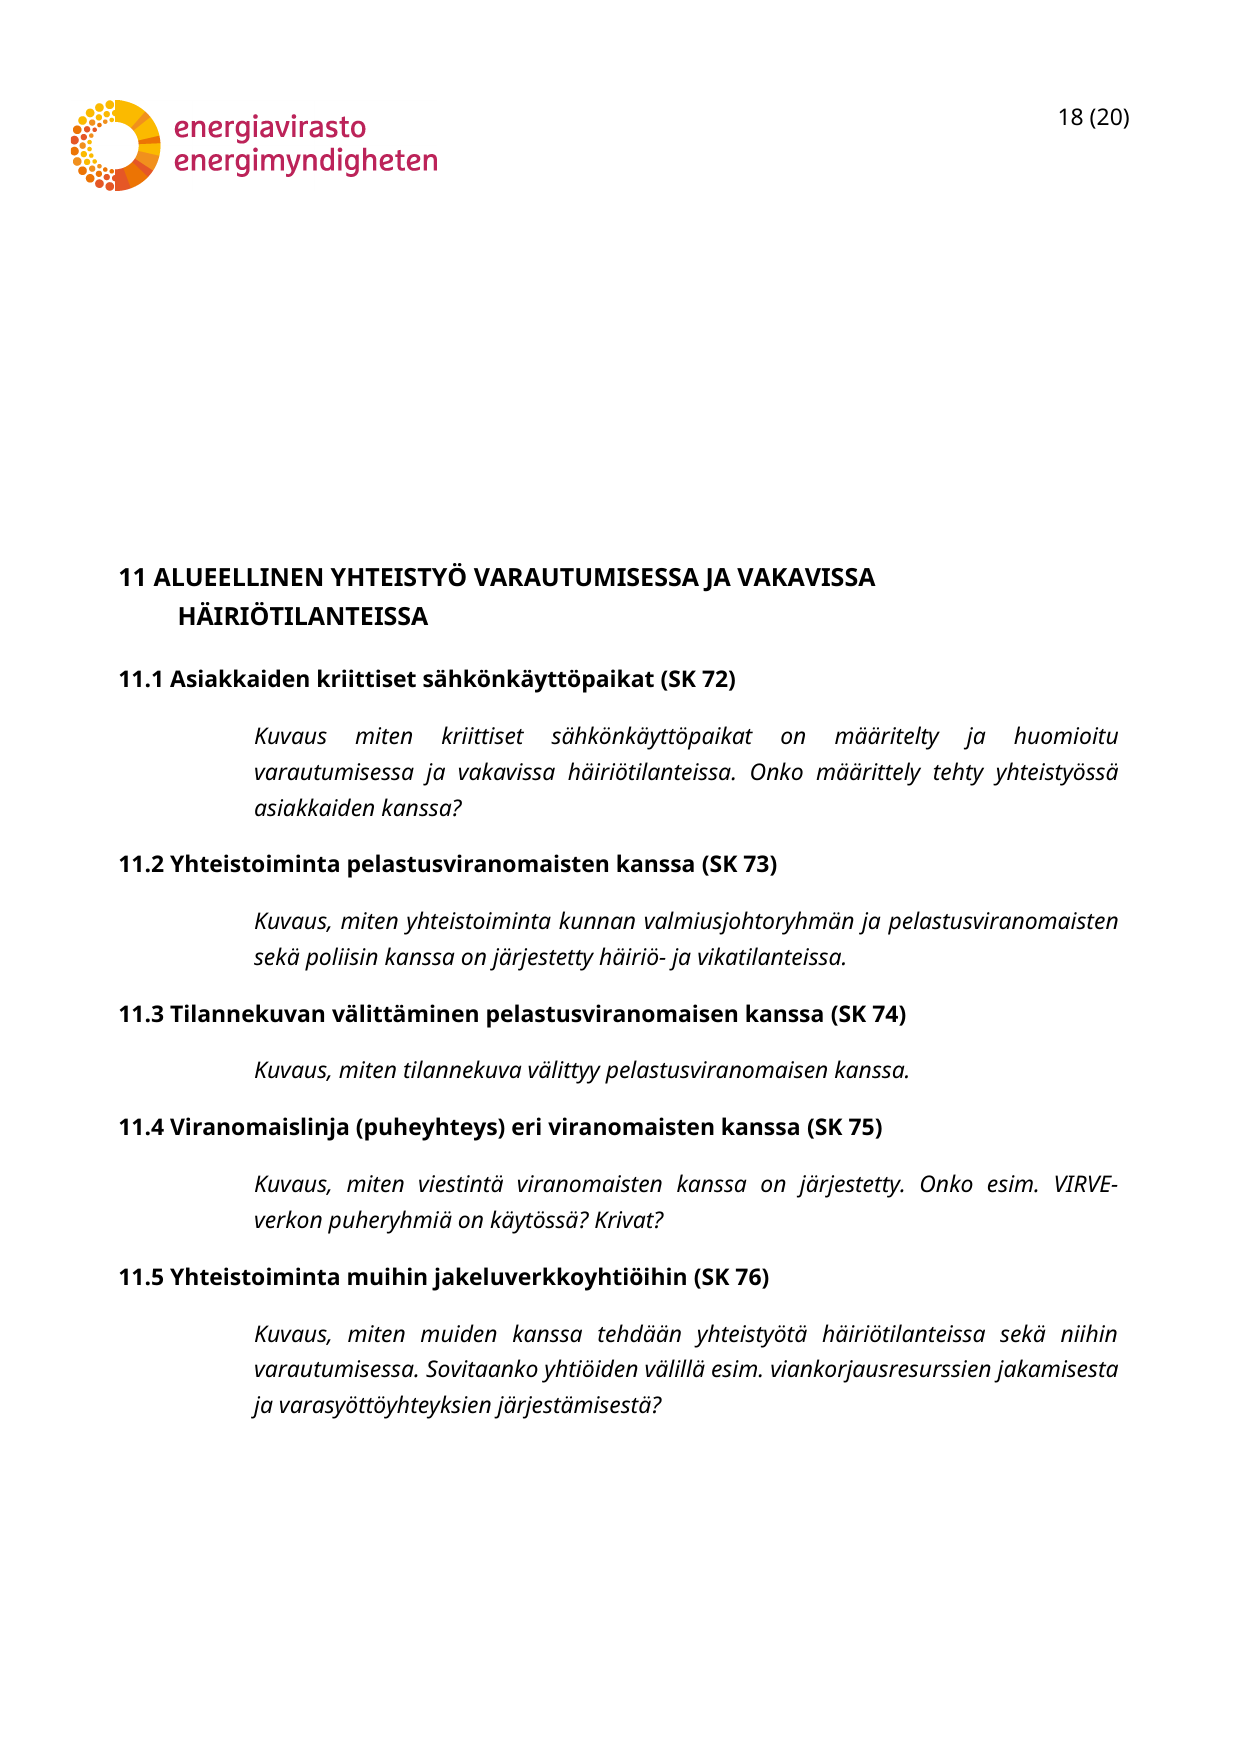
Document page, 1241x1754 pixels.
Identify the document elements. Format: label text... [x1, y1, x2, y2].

text Kuvaus, miten viestintä viranomaisten kanssa on järjestetty. Onko esim. VIRVE-verkon puheryhmiä on käytössä? Krivat? [254, 1168, 1122, 1235]
subtitle Tilannekuvan välittäminen pelastusviranomaisen kanssa (SK 74) [118, 998, 1122, 1029]
text Kuvaus miten kriittiset sähkönkäyttöpaikat on määritelty ja huomioitu varautumisessa ja vakavissa häiriötilanteissa. Onko määrittely tehty yhteistyössä asiakkaiden kanssa? [254, 719, 1122, 823]
text Kuvaus, miten tilannekuva välittyy pelastusviranomaisen kanssa. [254, 1054, 1122, 1086]
text Kuvaus, miten yhteistoiminta kunnan valmiusjohtoryhmän ja pelastusviranomaisten sekä poliisin kanssa on järjestetty häiriö- ja vikatilanteissa. [254, 905, 1122, 972]
text Kuvaus, miten muiden kanssa tehdään yhteistyötä häiriötilanteissa sekä niihin varautumisessa. Sovitaanko yhtiöiden välillä esim. viankorjausresurssien jakamisesta ja varasyöttöyhteyksien järjestämisestä? [254, 1317, 1122, 1421]
text ALUEELLINEN YHTEISTYÖ VARAUTUMISESSA JA VAKAVISSA HÄIRIÖTILANTEISSA [118, 559, 1122, 633]
picture [70, 100, 437, 191]
subtitle Yhteistoiminta muihin jakeluverkkoyhtiöihin (SK 76) [118, 1261, 1122, 1292]
subtitle Asiakkaiden kriittiset sähkönkäyttöpaikat (SK 72) [118, 663, 1122, 694]
subtitle Viranomaislinja (puheyhteys) eri viranomaisten kanssa (SK 75) [118, 1111, 1122, 1142]
subtitle Yhteistoiminta pelastusviranomaisten kanssa (SK 73) [118, 848, 1122, 879]
